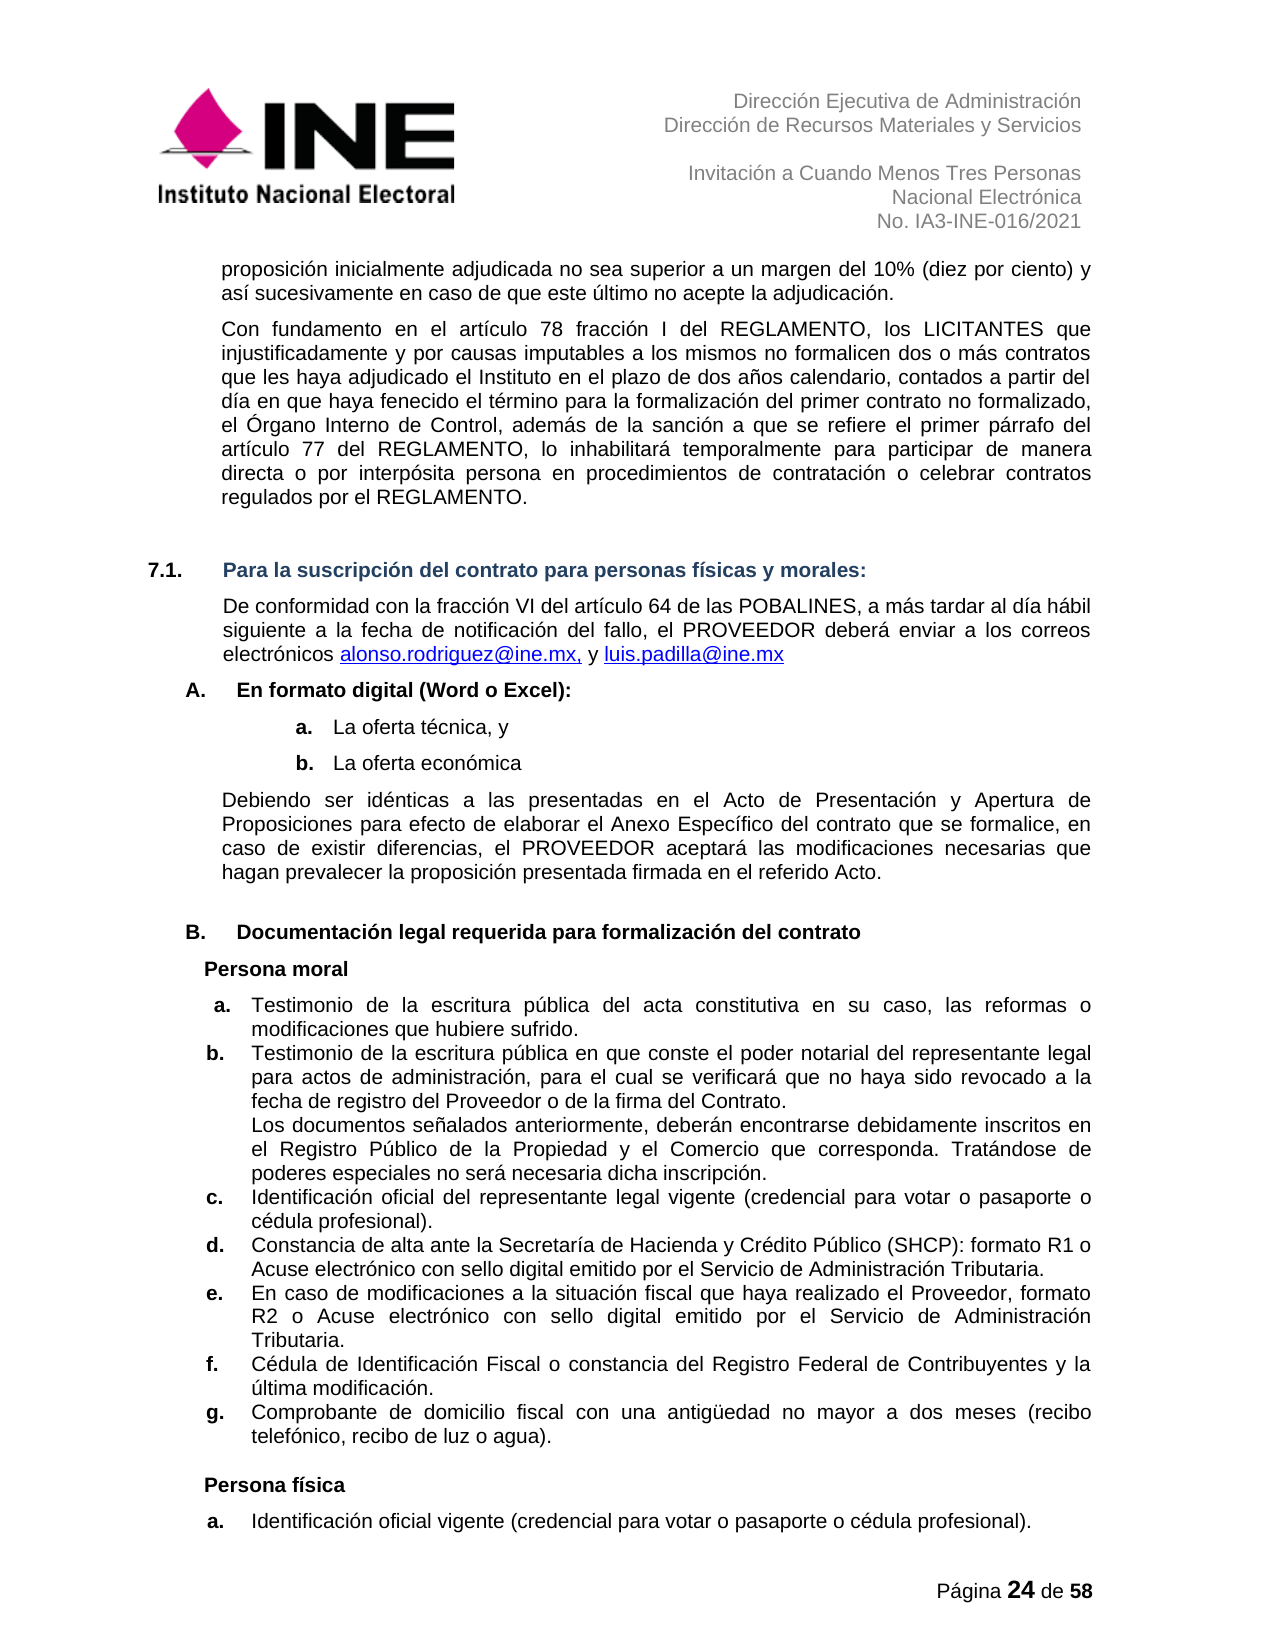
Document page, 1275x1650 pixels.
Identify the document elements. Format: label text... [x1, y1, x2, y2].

list Debiendo ser idénticas a las presentadas en el Acto de Presentación y Apertura de Proposiciones para efecto de elaborar el Anexo Específico del contrato que se formalice, en caso de existir diferencias, el PROVEEDOR aceptará las modificaciones necesarias que hagan prevalecer la proposición presentada firmada en el referido Acto. [222, 788, 1092, 883]
text De conformidad con la fracción VI del artículo 64 de las POBALINES, a más tardar al día hábil siguiente a la fecha de notificación del fallo, el PROVEEDOR deberá enviar a los correos electrónicos alonso.rodriguez@ine.mx, y luis.padilla@ine.mx [223, 594, 1092, 666]
text Los documentos señalados anteriormente, deberán encontrarse debidamente inscritos en el Registro Público de la Propiedad y el Comercio que corresponda. Tratándose de poderes especiales no será necesaria dicha inscripción. [251, 1113, 1092, 1184]
list Constancia de alta ante la Secretaría de Hacienda y Crédito Público (SHCP): formato R1 o Acuse electrónico con sello digital emitido por el Servicio de Administración Tributaria. [206, 1232, 1092, 1280]
list La oferta técnica, y [295, 715, 1092, 739]
picture [158, 88, 455, 203]
list Testimonio de la escritura pública del acta constitutiva en su caso, las reformas o modificaciones que hubiere sufrido. [214, 993, 1092, 1041]
list Cédula de Identificación Fiscal o constancia del Registro Federal de Contribuyentes y la última modificación. [206, 1352, 1092, 1400]
subtitle Para la suscripción del contrato para personas físicas y morales: [148, 557, 1092, 581]
list La oferta económica [295, 751, 1092, 775]
list En formato digital (Word o Excel): [185, 678, 1092, 702]
list Identificación oficial vigente (credencial para votar o pasaporte o cédula profesional). [207, 1509, 1092, 1533]
text Persona física [204, 1472, 1092, 1496]
text Persona moral [204, 956, 1092, 980]
list Documentación legal requerida para formalización del contrato [185, 920, 1092, 944]
list Testimonio de la escritura pública en que conste el poder notarial del representante legal para actos de administración, para el cual se verificará que no haya sido revocado a la fecha de registro del Proveedor o de la firma del Contrato. [206, 1041, 1092, 1113]
list Identificación oficial del representante legal vigente (credencial para votar o pasaporte o cédula profesional). [206, 1184, 1092, 1232]
text Con fundamento en el artículo 78 fracción I del REGLAMENTO, los LICITANTES que injustificadamente y por causas imputables a los mismos no formalicen dos o más contratos que les haya adjudicado el Instituto en el plazo de dos años calendario, contados a partir del día en que haya fenecido el término para la formalización del primer contrato no formalizado, el Órgano Interno de Control, además de la sanción a que se refiere el primer párrafo del artículo 77 del REGLAMENTO, lo inhabilitará temporalmente para participar de manera directa o por interpósita persona en procedimientos de contratación o celebrar contratos regulados por el REGLAMENTO. [221, 317, 1092, 508]
list Comprobante de domicilio fiscal con una antigüedad no mayor a dos meses (recibo telefónico, recibo de luz o agua). [206, 1400, 1092, 1448]
